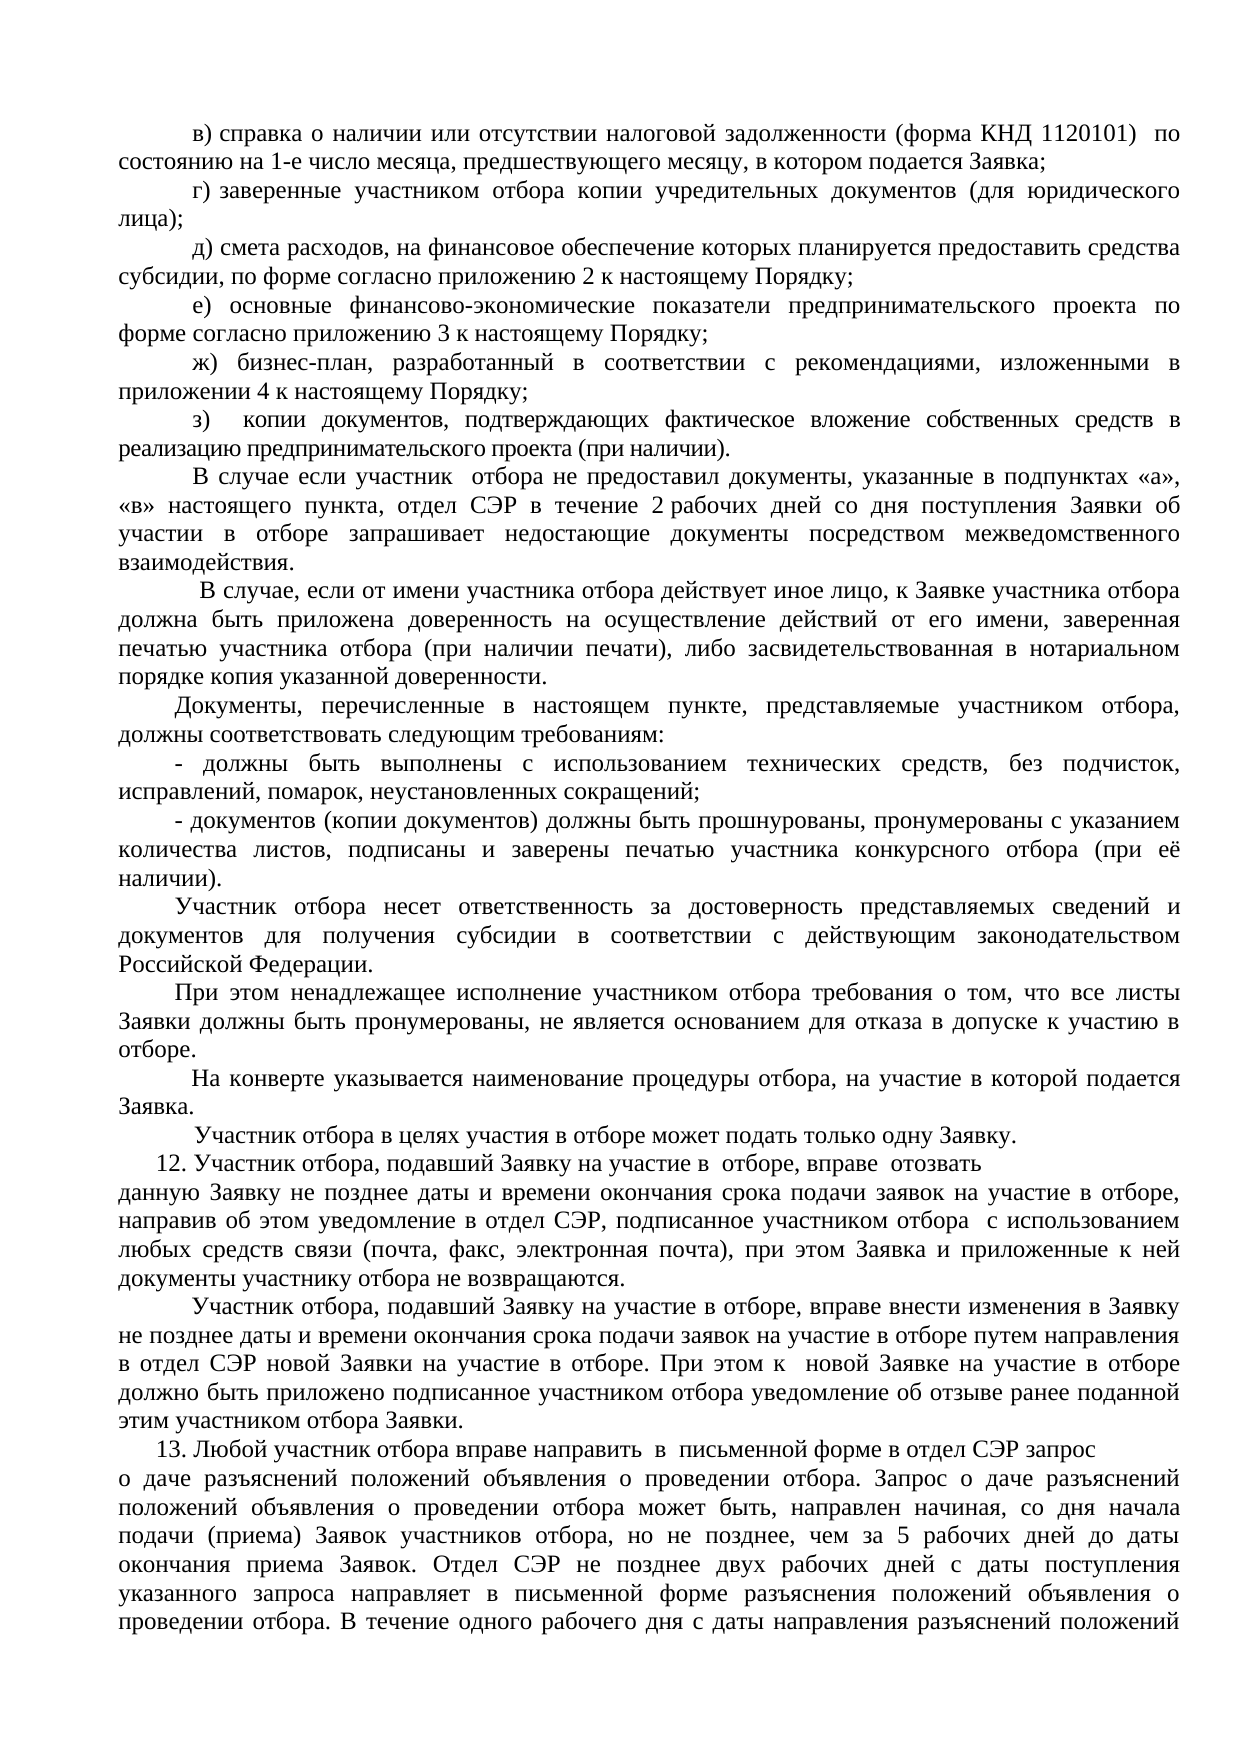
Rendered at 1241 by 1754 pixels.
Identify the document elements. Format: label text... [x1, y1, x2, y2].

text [118, 1464, 1181, 1635]
list Участник отбора, подавший Заявку на участие в отборе, вправе отозвать [156, 1149, 1181, 1177]
text Участник отбора, подавший Заявку на участие в отборе, вправе внести изменения в Заявку не позднее даты и времени окончания срока подачи заявок на участие в отборе путем направления в отдел СЭР новой Заявки на участие в отборе. При этом к новой Заявке на участие в отборе должно быть приложено подписанное участником отбора уведомление об отзыве ранее поданной этим участником отбора Заявки. [118, 1292, 1181, 1434]
text данную Заявку не позднее даты и времени окончания срока подачи заявок на участие в отборе, направив об этом уведомление в отдел СЭР, подписанное участником отбора с использованием любых средств связи (почта, факс, электронная почта), при этом Заявка и приложенные к ней документы участнику отбора не возвращаются. [118, 1177, 1181, 1292]
text Документы, перечисленные в настоящем пункте, представляемые участником отбора, должны соответствовать следующим требованиям: [118, 690, 1181, 748]
text На конверте указывается наименование процедуры отбора, на участие в которой подается Заявка. [118, 1063, 1181, 1120]
text В случае, если от имени участника отбора действует иное лицо, к Заявке участника отбора должна быть приложена доверенность на осуществление действий от его имени, заверенная печатью участника отбора (при наличии печати), либо засвидетельствованная в нотариальном порядке копия указанной доверенности. [118, 576, 1181, 690]
text в) справка о наличии или отсутствии налоговой задолженности (форма КНД 1120101) по состоянию на 1-е число месяца, предшествующего месяцу, в котором подается Заявка; [118, 118, 1181, 175]
text д) смета расходов, на финансовое обеспечение которых планируется предоставить средства субсидии, по форме согласно приложению 2 к настоящему Порядку; [118, 232, 1181, 290]
text е) основные финансово-экономические показатели предпринимательского проекта по форме согласно приложению 3 к настоящему Порядку; [118, 290, 1181, 347]
text - документов (копии документов) должны быть прошнурованы, пронумерованы с указанием количества листов, подписаны и заверены печатью участника конкурсного отбора (при её наличии). [118, 805, 1181, 891]
list Любой участник отбора вправе направить в письменной форме в отдел СЭР запрос [156, 1435, 1181, 1463]
text з) копии документов, подтверждающих фактическое вложение собственных средств в реализацию предпринимательского проекта (при наличии). [118, 405, 1181, 462]
text - должны быть выполнены с использованием технических средств, без подчисток, исправлений, помарок, неустановленных сокращений; [118, 748, 1181, 805]
text г) заверенные участником отбора копии учредительных документов (для юридического лица); [118, 175, 1181, 232]
text Участник отбора в целях участия в отборе может подать только одну Заявку. [118, 1120, 1181, 1149]
text Участник отбора несет ответственность за достоверность представляемых сведений и документов для получения субсидии в соответствии с действующим законодательством Российской Федерации. [118, 891, 1181, 978]
text ж) бизнес-план, разработанный в соответствии с рекомендациями, изложенными в приложении 4 к настоящему Порядку; [118, 347, 1181, 405]
text При этом ненадлежащее исполнение участником отбора требования о том, что все листы Заявки должны быть пронумерованы, не является основанием для отказа в допуске к участию в отборе. [118, 978, 1181, 1063]
text В случае если участник отбора не предоставил документы, указанные в подпунктах «а», «в» настоящего пункта, отдел СЭР в течение 2 рабочих дней со дня поступления Заявки об участии в отборе запрашивает недостающие документы посредством межведомственного взаимодействия. [118, 462, 1181, 576]
